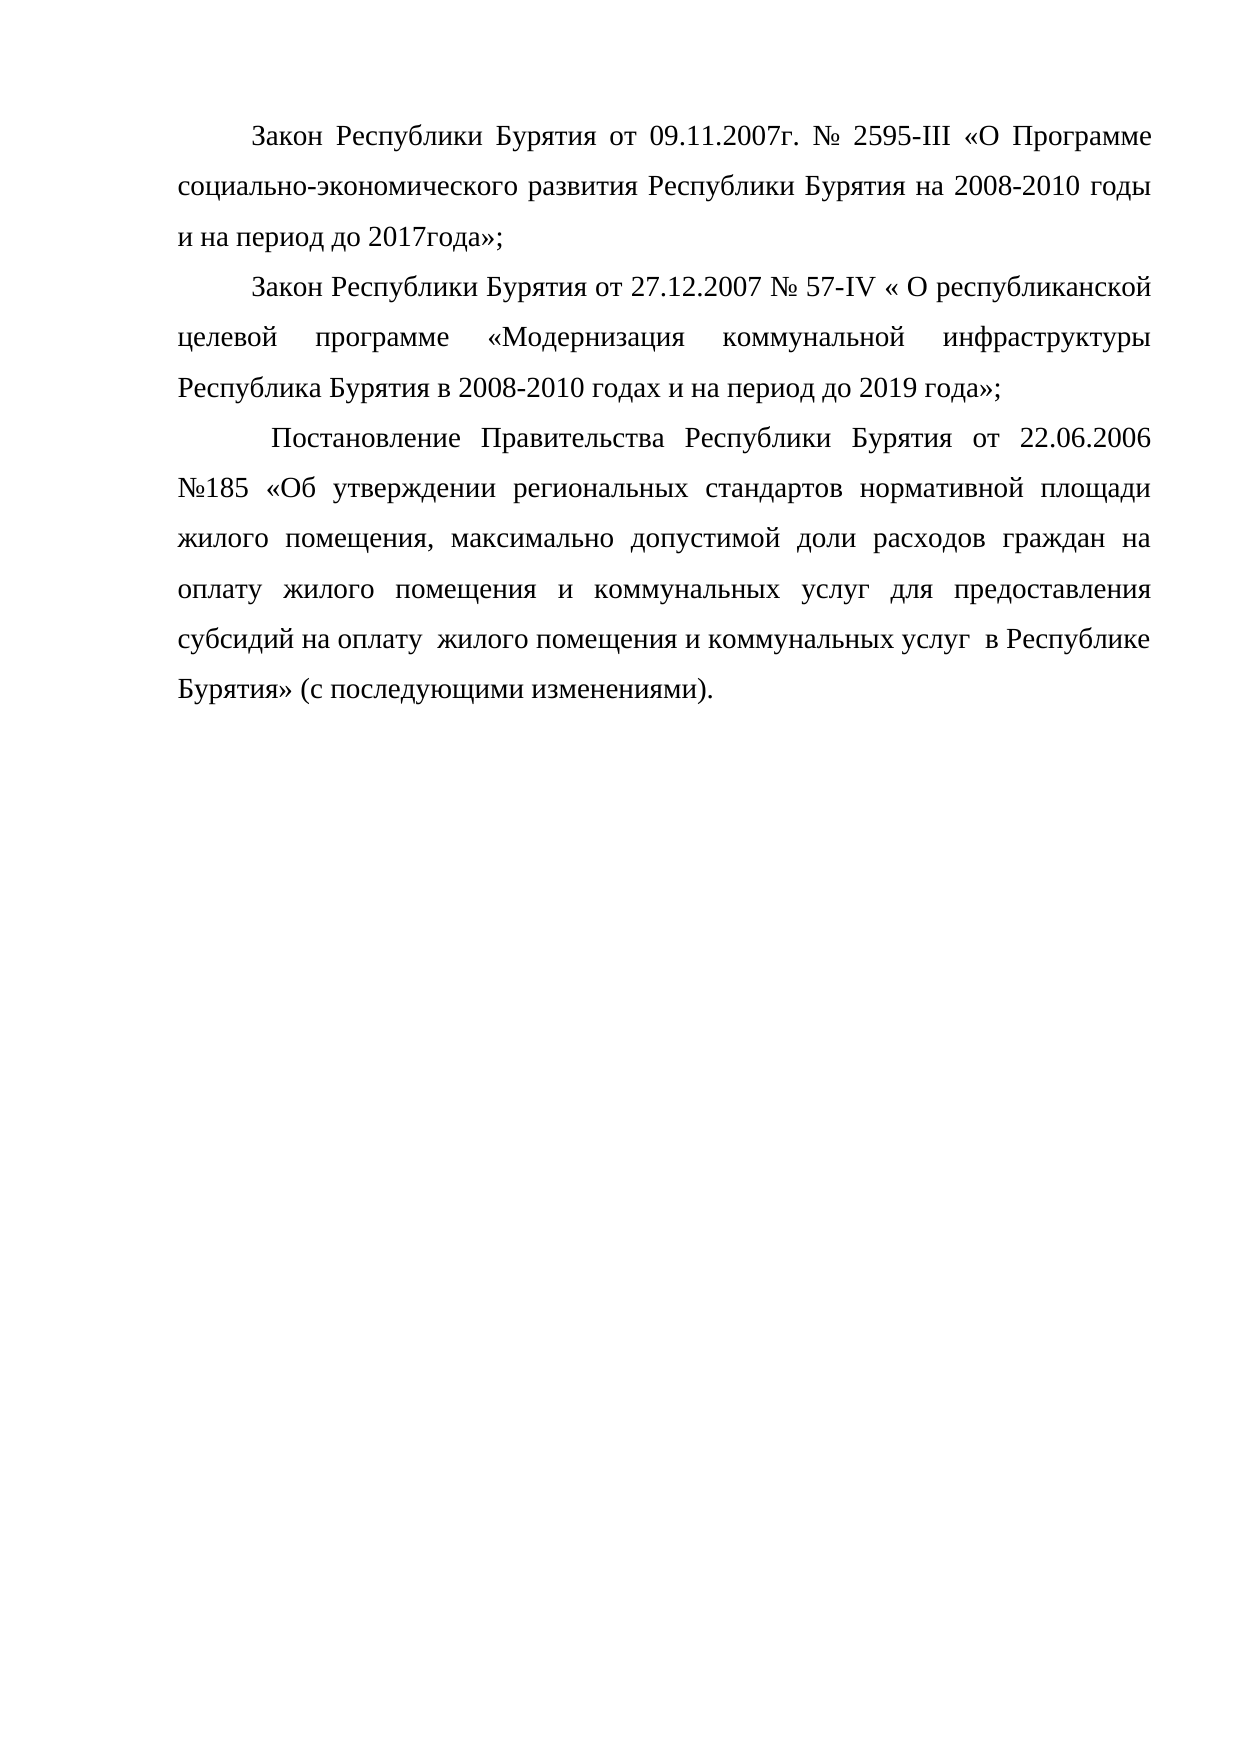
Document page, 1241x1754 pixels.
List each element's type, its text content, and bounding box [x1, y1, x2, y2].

text Закон Республики Бурятия от 27.12.2007 № 57-IV « О республиканской целевой программе «Модернизация коммунальной инфраструктуры Республика Бурятия в 2008-2010 годах и на период до 2019 года»; [177, 269, 1152, 403]
text Закон Республики Бурятия от 09.11.2007г. № 2595-III «О Программе социально-экономического развития Республики Бурятия на 2008-2010 годы и на период до 2017года»; [177, 118, 1152, 252]
text Постановление Правительства Республики Бурятия от 22.06.2006 №185 «Об утверждении региональных стандартов нормативной площади жилого помещения, максимально допустимой доли расходов граждан на оплату жилого помещения и коммунальных услуг для предоставления субсидий на оплату жилого помещения и коммунальных услуг в Республике Бурятия» (с последующими изменениями). [177, 420, 1152, 705]
